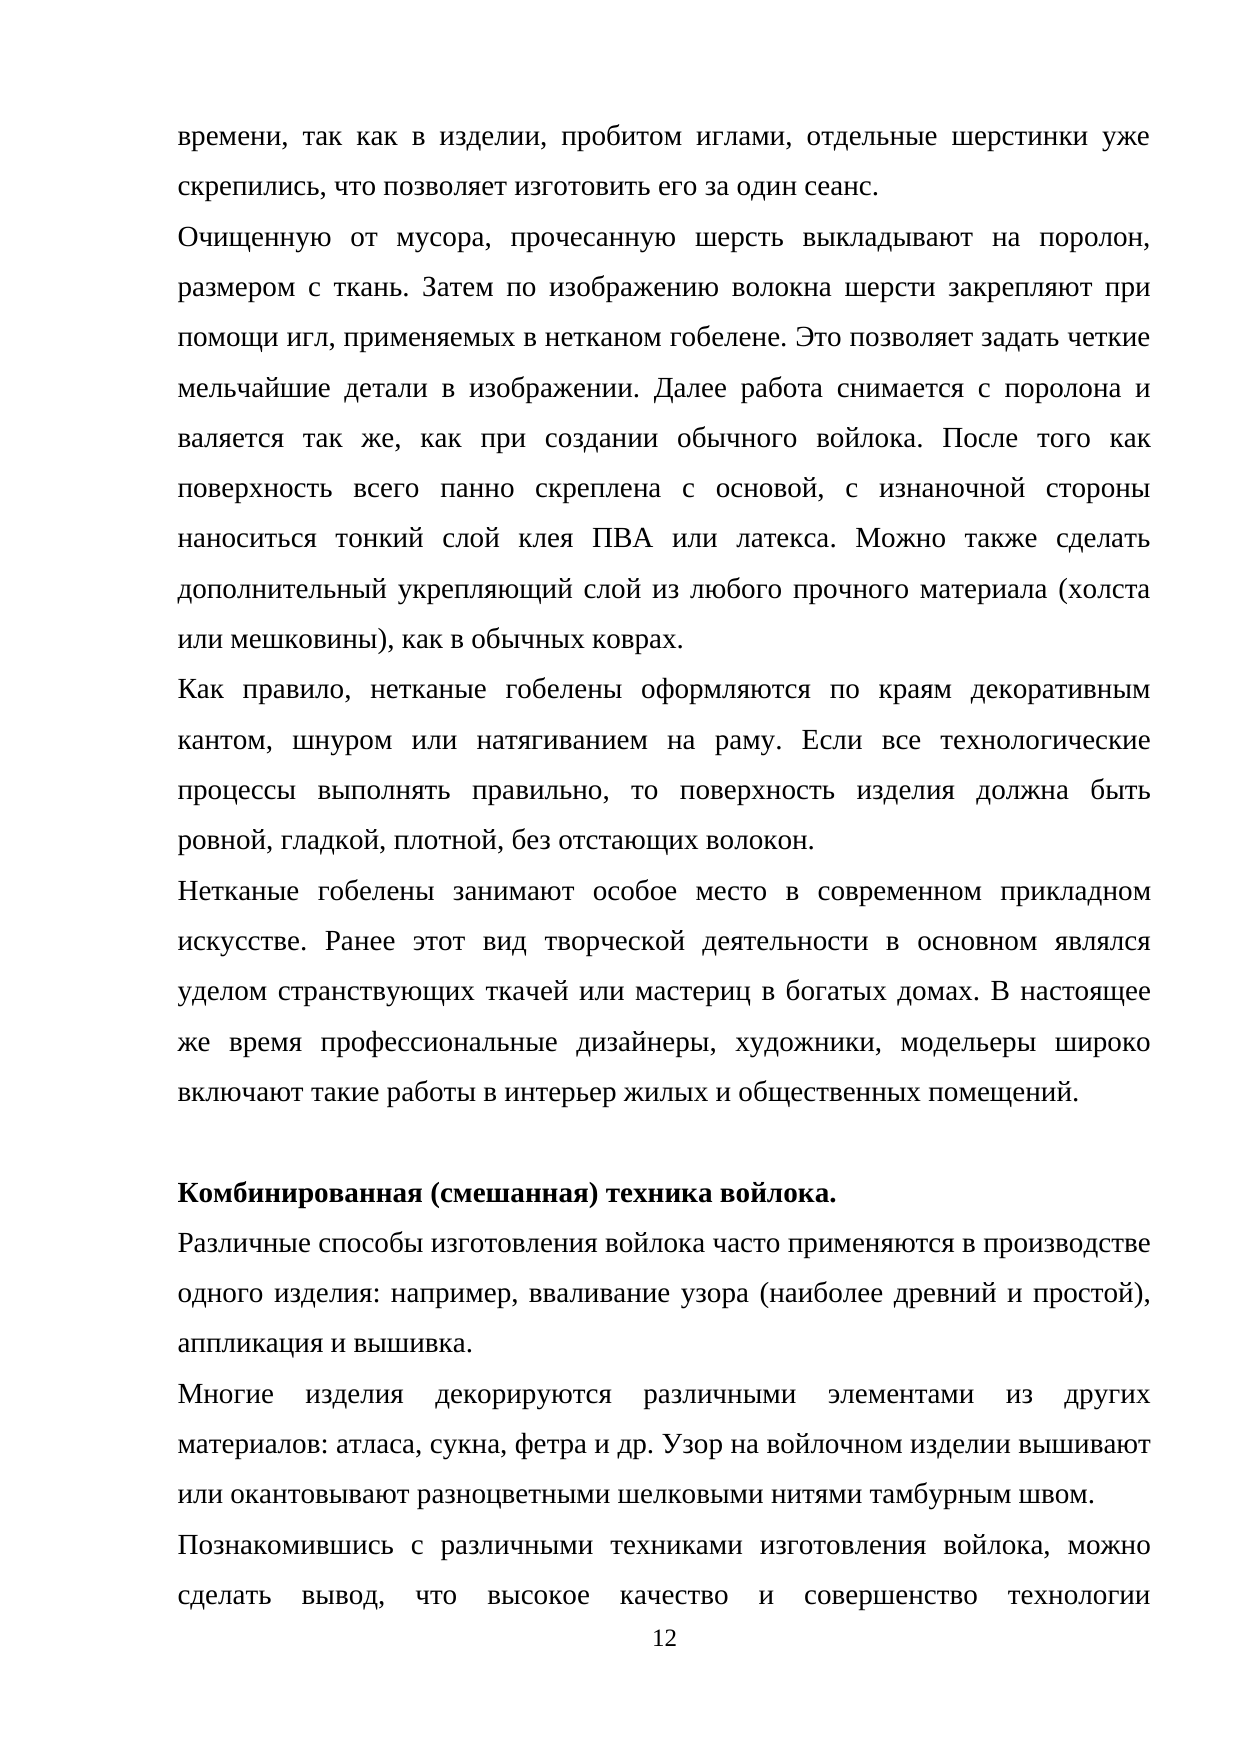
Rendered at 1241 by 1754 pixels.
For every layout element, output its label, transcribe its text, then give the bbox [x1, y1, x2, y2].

text Как правило, нетканые гобелены оформляются по краям декоративным кантом, шнуром или натягиванием на раму. Если все технологические процессы выполнять правильно, то поверхность изделия должна быть ровной, гладкой, плотной, без отстающих волокон. [177, 672, 1152, 856]
text Многие изделия декорируются различными элементами из других материалов: атласа, сукна, фетра и др. Узор на войлочном изделии вышивают или окантовывают разноцветными шелковыми нитями тамбурным швом. [177, 1376, 1152, 1510]
text Различные способы изготовления войлока часто применяются в производстве одного изделия: например, вваливание узора (наиболее древний и простой), аппликация и вышивка. [177, 1225, 1152, 1359]
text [177, 1527, 1152, 1611]
text Очищенную от мусора, прочесанную шерсть выкладывают на поролон, размером с ткань. Затем по изображению волокна шерсти закрепляют при помощи игл, применяемых в нетканом гобелене. Это позволяет задать четкие мельчайшие детали в изображении. Далее работа снимается с поролона и валяется так же, как при создании обычного войлока. После того как поверхность всего панно скреплена с основой, с изнаночной стороны наноситься тонкий слой клея ПВА или латекса. Можно также сделать дополнительный укрепляющий слой из любого прочного материала (холста или мешковины), как в обычных коврах. [177, 219, 1152, 655]
text Комбинированная (смешанная) техника войлока. [177, 1175, 1152, 1208]
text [177, 118, 1152, 202]
text Нетканые гобелены занимают особое место в современном прикладном искусстве. Ранее этот вид творческой деятельности в основном являлся уделом странствующих ткачей или мастериц в богатых домах. В настоящее же время профессиональные дизайнеры, художники, модельеры широко включают такие работы в интерьер жилых и общественных помещений. [177, 873, 1152, 1108]
